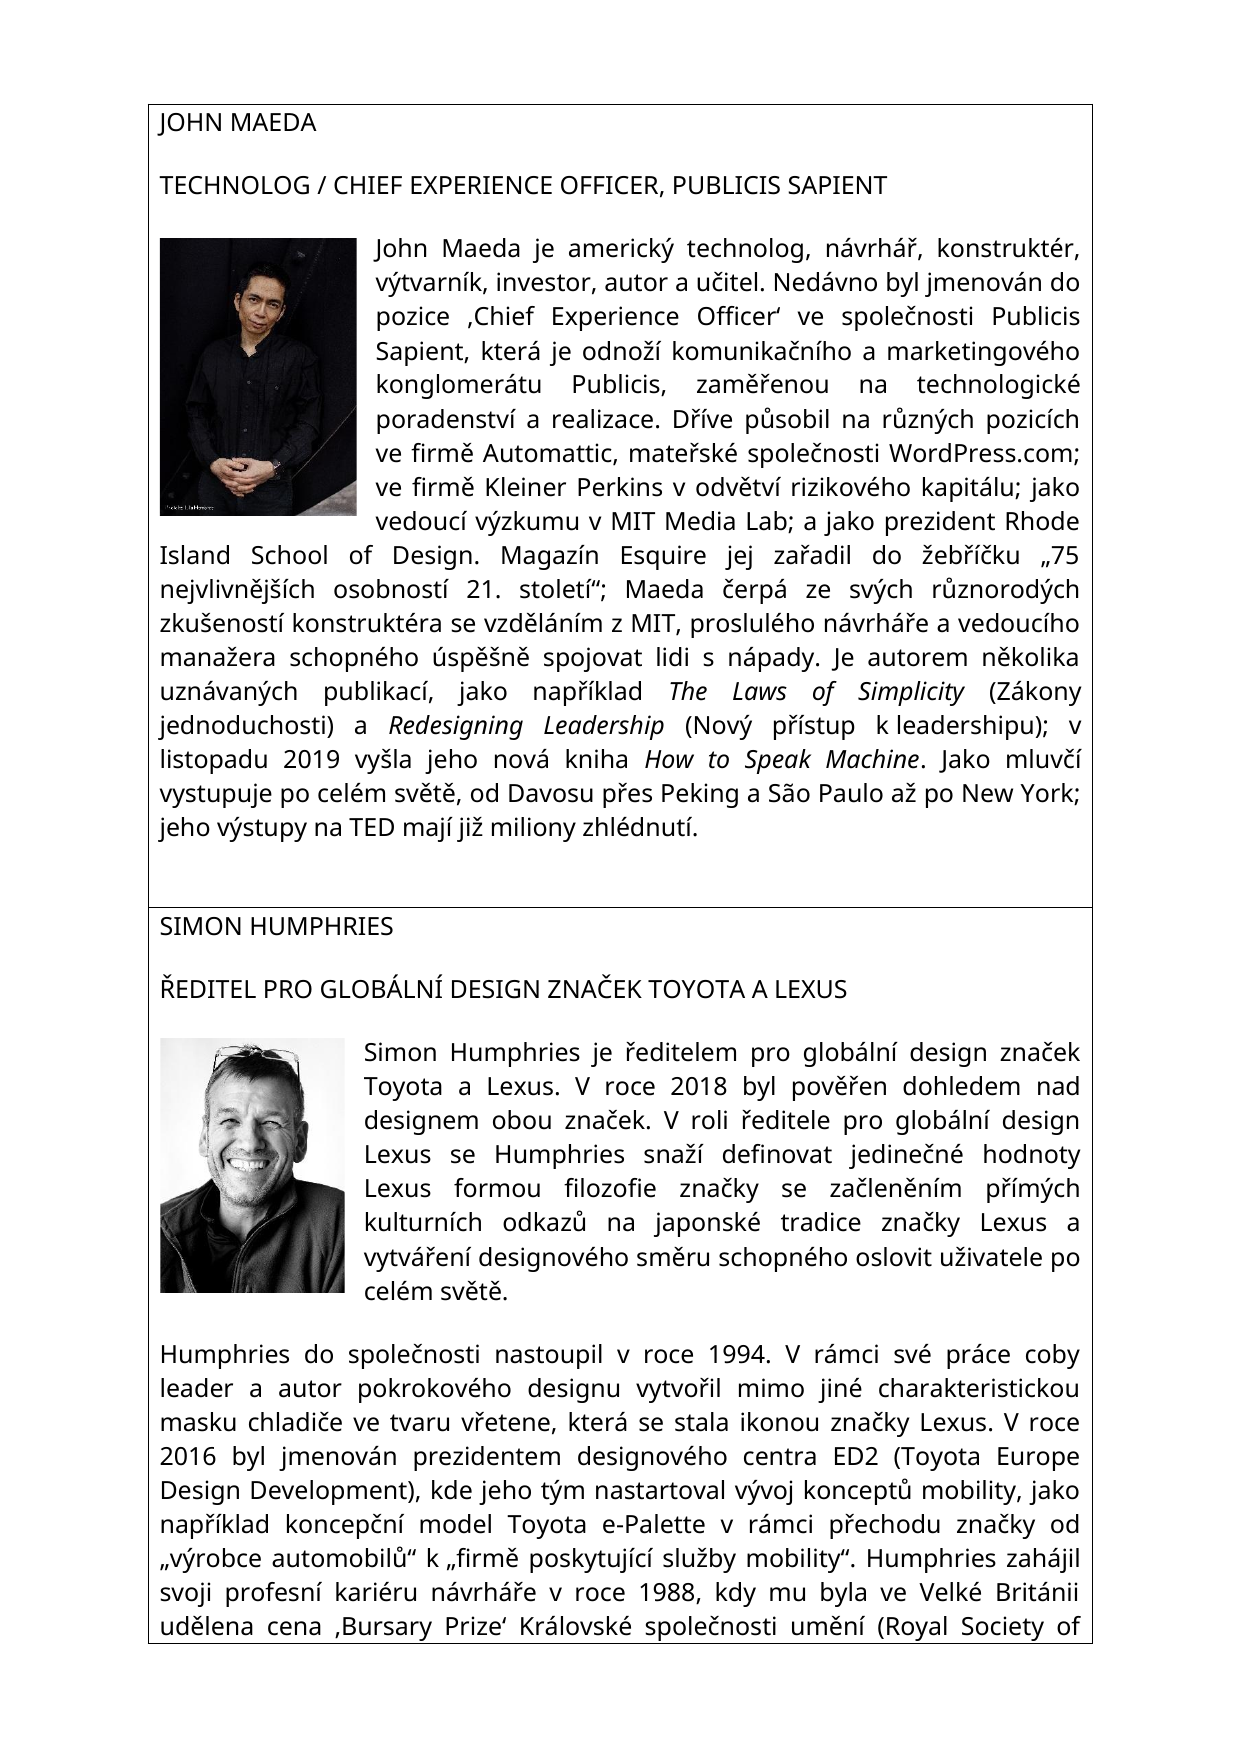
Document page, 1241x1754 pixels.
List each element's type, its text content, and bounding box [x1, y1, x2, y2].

picture [160, 1038, 345, 1293]
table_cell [149, 908, 1092, 1643]
picture [159, 238, 357, 516]
table_header JOHN MAEDA TECHNOLOG / CHIEF EXPERIENCE OFFICER, PUBLICIS SAPIENT John Maeda je americký technolog, návrhář, konstruktér, výtvarník, investor, autor a učitel. Nedávno byl jmenován do pozice ‚Chief Experience Officer‘ ve společnosti Publicis Sapient, která je odnoží komunikačního a marketingového konglomerátu Publicis, zaměřenou na technologické poradenství a realizace. Dříve působil na různých pozicích ve firmě Automattic, mateřské společnosti WordPress.com; ve firmě Kleiner Perkins v odvětví rizikového kapitálu; jako vedoucí výzkumu v MIT Media Lab; a jako prezident Rhode Island School of Design. Magazín Esquire jej zařadil do žebříčku „75 nejvlivnějších osobností 21. století“; Maeda čerpá ze svých různorodých zkušeností konstruktéra se vzděláním z MIT, proslulého návrháře a vedoucího manažera schopného úspěšně spojovat lidi s nápady. Je autorem několika uznávaných publikací, jako například The Laws of Simplicity (Zákony jednoduchosti) a Redesigning Leadership (Nový přístup k leadershipu); v listopadu 2019 vyšla jeho nová kniha How to Speak Machine. Jako mluvčí vystupuje po celém světě, od Davosu přes Peking a São Paulo až po New York; jeho výstupy na TED mají již miliony zhlédnutí. [149, 105, 1092, 907]
